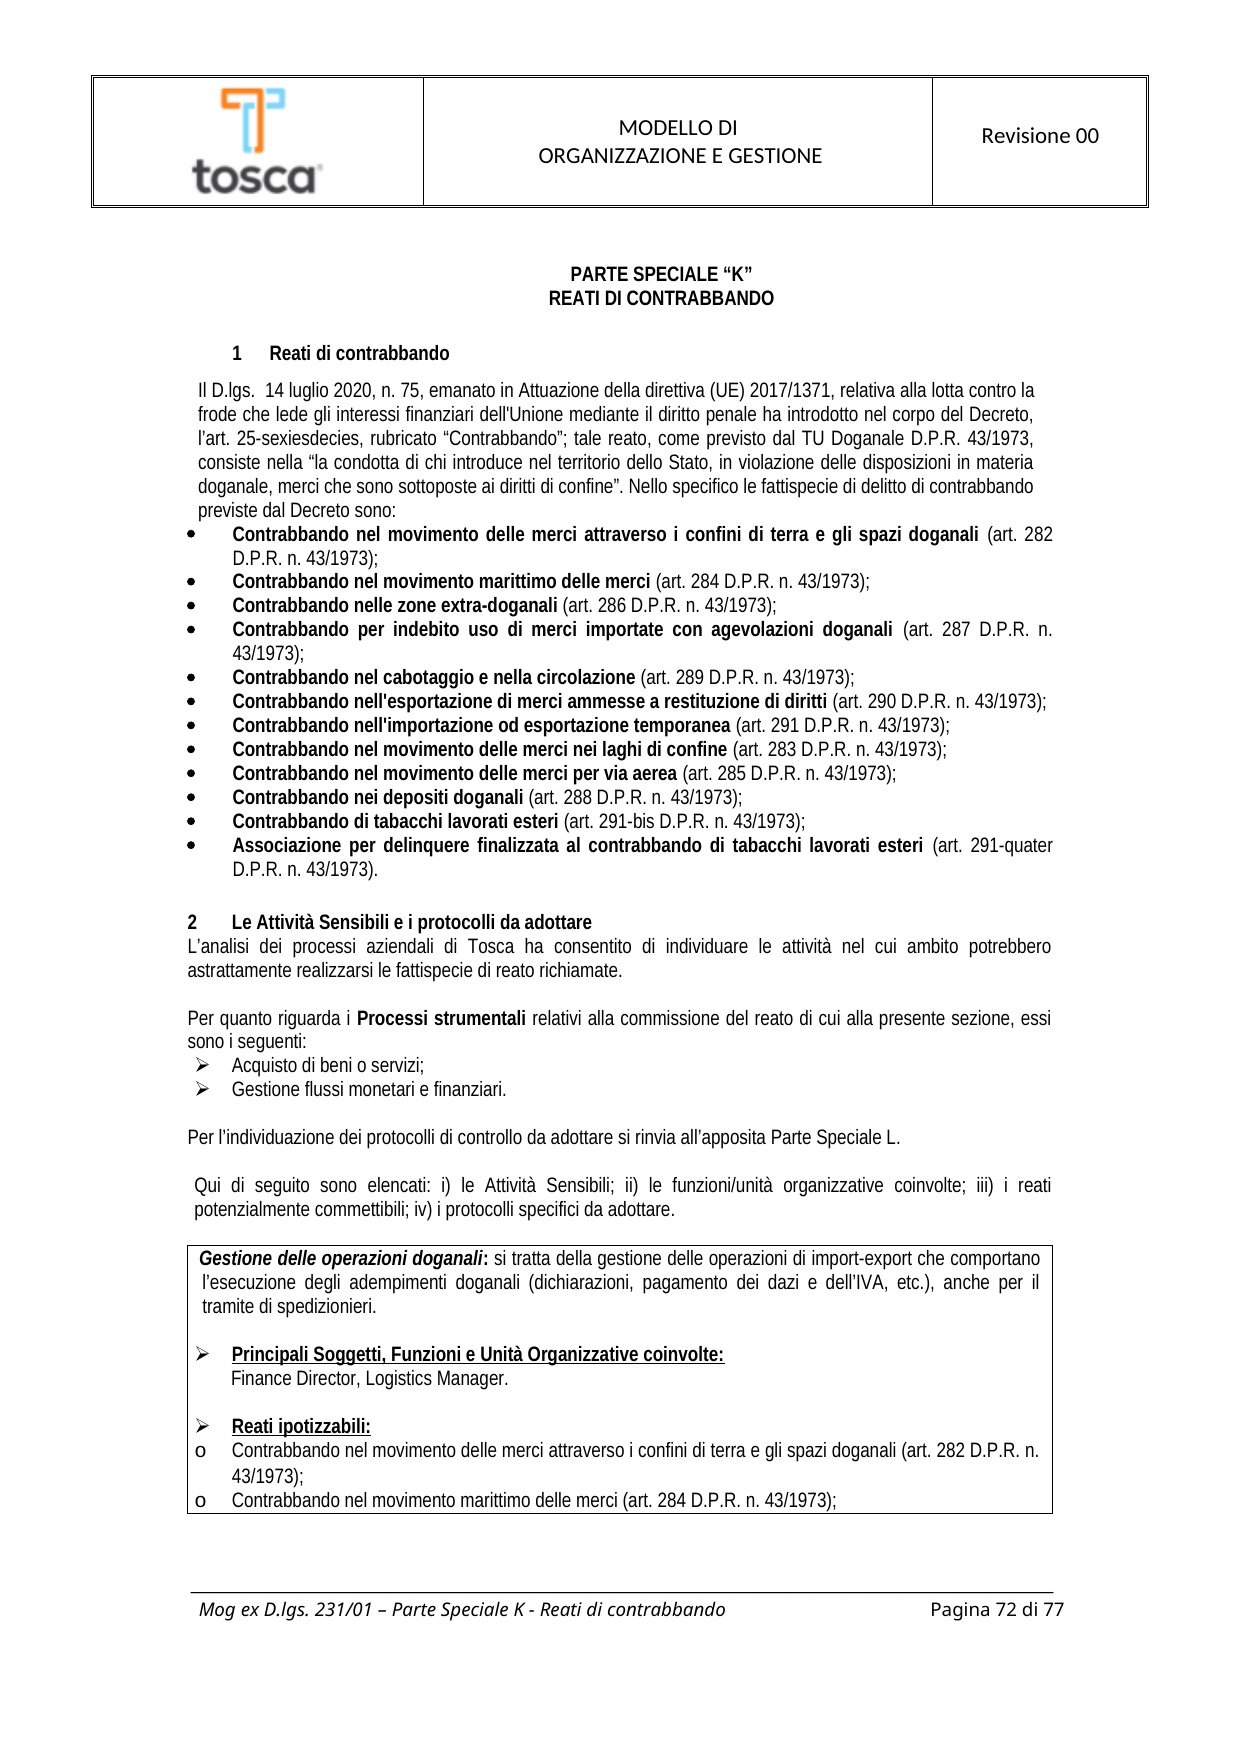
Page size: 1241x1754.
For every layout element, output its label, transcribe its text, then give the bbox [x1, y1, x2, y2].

list Acquisto di beni o servizi; [194, 1053, 1053, 1077]
list Contrabbando nel movimento marittimo delle merci (art. 284 D.P.R. n. 43/1973); [187, 569, 1053, 593]
list Associazione per delinquere finalizzata al contrabbando di tabacchi lavorati esteri (art. 291-quater D.P.R. n. 43/1973). [187, 833, 1053, 881]
list Reati di contrabbando [232, 341, 1053, 365]
list Contrabbando nel movimento delle merci per via aerea (art. 285 D.P.R. n. 43/1973); [187, 761, 1053, 785]
text Qui di seguito sono elencati: i) le Attività Sensibili; ii) le funzioni/unità organizzative coinvolte; iii) i reati potenzialmente commettibili; iv) i protocolli specifici da adottare. [194, 1173, 1053, 1221]
text Per quanto riguarda i Processi strumentali relativi alla commissione del reato di cui alla presente sezione, essi sono i seguenti: [187, 1006, 1053, 1053]
list Contrabbando nelle zone extra-doganali (art. 286 D.P.R. n. 43/1973); [187, 593, 1053, 617]
list Contrabbando nel movimento delle merci attraverso i confini di terra e gli spazi doganali (art. 282 D.P.R. n. 43/1973); [187, 522, 1053, 569]
list Le Attività Sensibili e i protocolli da adottare [187, 910, 1053, 934]
list Contrabbando nel cabotaggio e nella circolazione (art. 289 D.P.R. n. 43/1973); [187, 665, 1053, 689]
text L’analisi dei processi aziendali di Tosca ha consentito di individuare le attività nel cui ambito potrebbero astrattamente realizzarsi le fattispecie di reato richiamate. [187, 934, 1053, 982]
list Gestione flussi monetari e finanziari. [194, 1077, 1053, 1101]
list Contrabbando per indebito uso di merci importate con agevolazioni doganali (art. 287 D.P.R. n. 43/1973); [187, 617, 1053, 665]
list PARTE SPECIALE “K” REATI DI CONTRABBANDO [270, 262, 1053, 310]
text Il D.lgs. 14 luglio 2020, n. 75, emanato in Attuazione della direttiva (UE) 2017/1371, relativa alla lotta contro la frode che lede gli interessi finanziari dell'Unione mediante il diritto penale ha introdotto nel corpo del Decreto, l’art. 25-sexiesdecies, rubricato “Contrabbando”; tale reato, come previsto dal TU Doganale D.P.R. 43/1973, consiste nella “la condotta di chi introduce nel territorio dello Stato, in violazione delle disposizioni in materia doganale, merci che sono sottoposte ai diritti di confine”. Nello specifico le fattispecie di delitto di contrabbando previste dal Decreto sono: [198, 378, 1036, 522]
picture [186, 81, 329, 202]
list Contrabbando nell'esportazione di merci ammesse a restituzione di diritti (art. 290 D.P.R. n. 43/1973); [187, 689, 1053, 713]
list Contrabbando nel movimento delle merci nei laghi di confine (art. 283 D.P.R. n. 43/1973); [187, 737, 1053, 761]
list Contrabbando nei depositi doganali (art. 288 D.P.R. n. 43/1973); [187, 785, 1053, 809]
list Contrabbando di tabacchi lavorati esteri (art. 291-bis D.P.R. n. 43/1973); [187, 809, 1053, 833]
list Contrabbando nell'importazione od esportazione temporanea (art. 291 D.P.R. n. 43/1973); [187, 713, 1053, 737]
text Per l’individuazione dei protocolli di controllo da adottare si rinvia all’apposita Parte Speciale L. [187, 1125, 1053, 1149]
